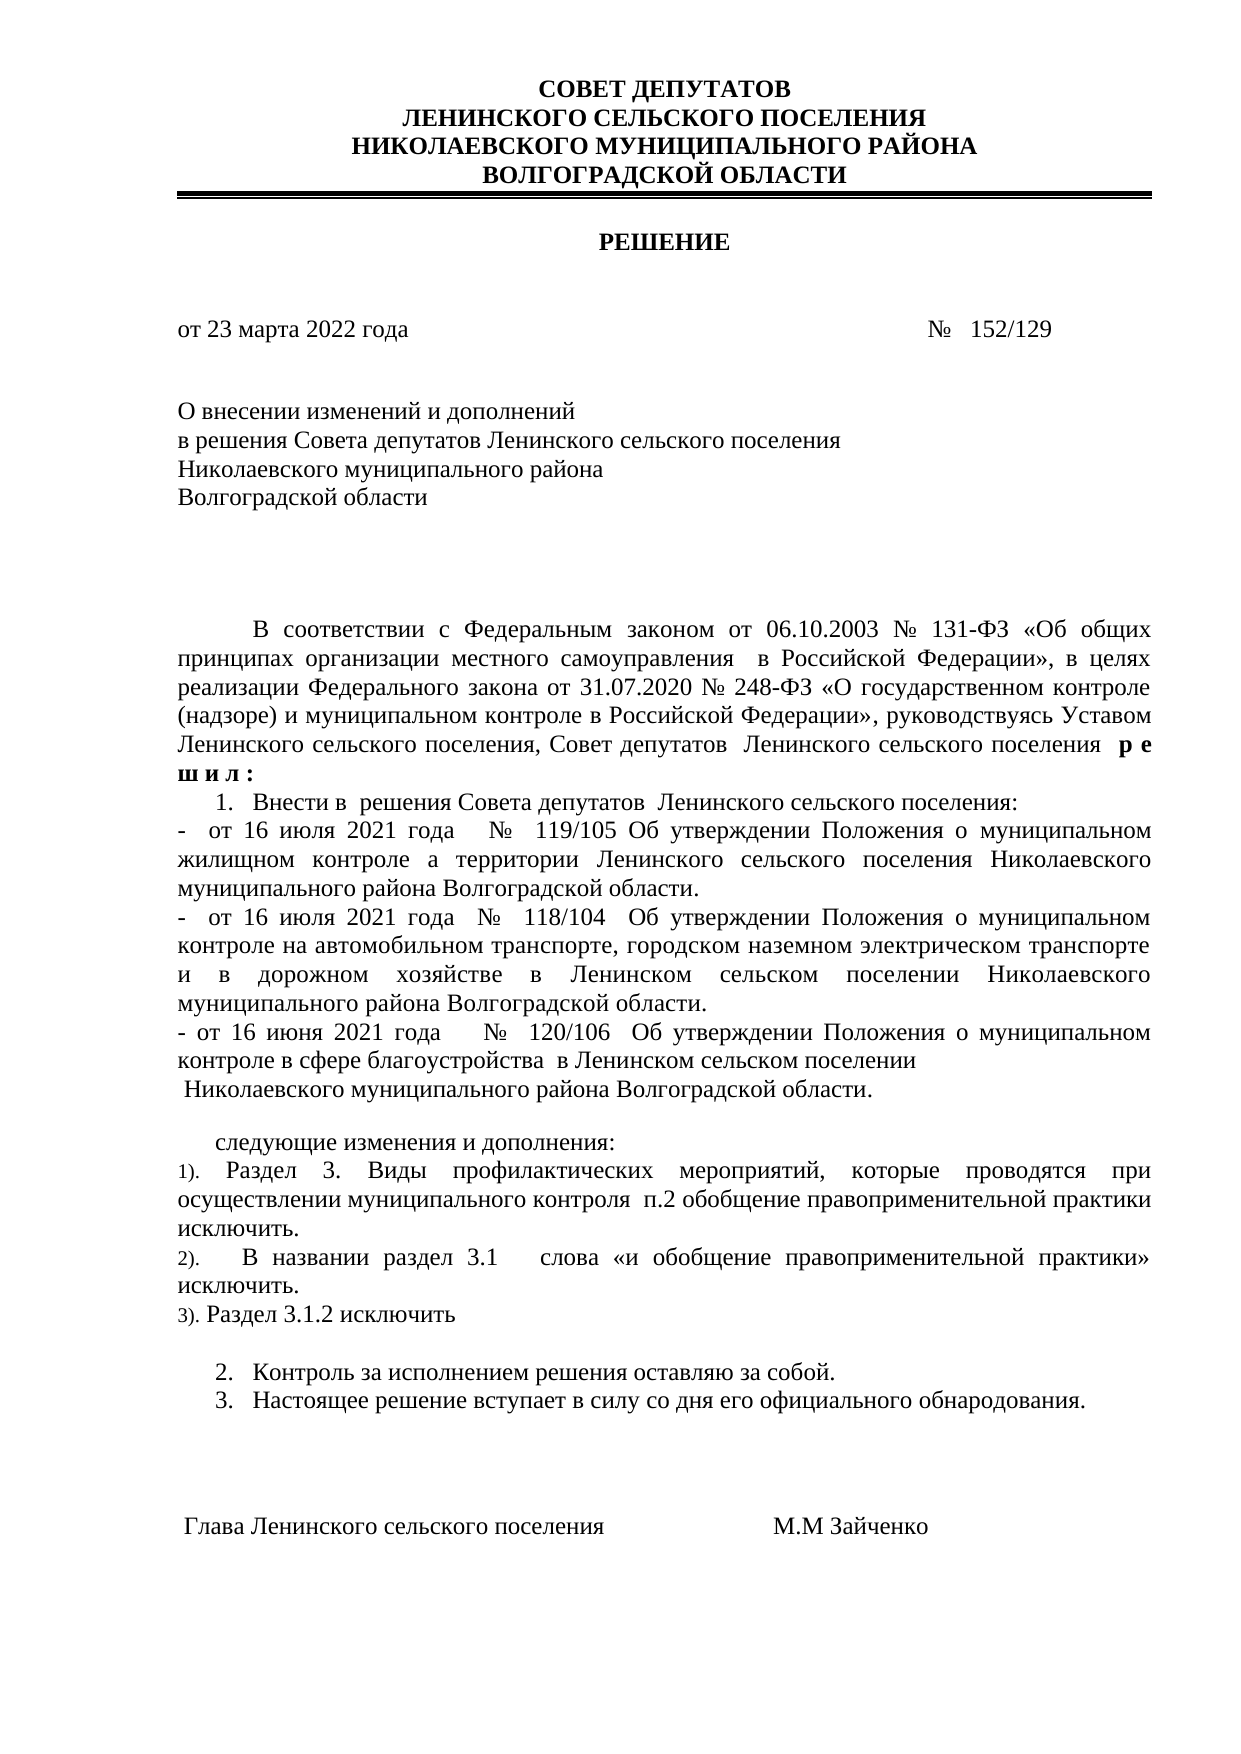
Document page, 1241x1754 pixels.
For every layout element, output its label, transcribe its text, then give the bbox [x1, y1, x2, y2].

list Контроль за исполнением решения оставляю за собой. [215, 1357, 1152, 1386]
text О внесении изменений и дополнений [177, 396, 1152, 425]
title РЕШЕНИЕ [177, 227, 1152, 256]
title от 23 марта 2022 года № 152/129 [177, 314, 1152, 342]
text следующие изменения и дополнения: [215, 1127, 1152, 1156]
text 3). Раздел 3.1.2 исключить [177, 1299, 1152, 1328]
text в решения Совета депутатов Ленинского сельского поселения [177, 425, 1152, 454]
title - от 16 июля 2021 года № 119/105 Об утверждении Положения о муниципальном жилищном контроле а территории Ленинского сельского поселения Николаевского муниципального района Волгоградской области. [177, 815, 1152, 902]
text СОВЕТ ДЕПУТАТОВ [177, 74, 1152, 103]
text Волгоградской области [177, 482, 1152, 511]
text 1). Раздел 3. Виды профилактических мероприятий, которые проводятся при осуществлении муниципального контроля п.2 обобщение правоприменительной практики исключить. [177, 1156, 1152, 1242]
list Внести в решения Совета депутатов Ленинского сельского поселения: [215, 787, 1152, 815]
text Николаевского муниципального района Волгоградской области. [177, 1074, 1152, 1103]
text Николаевского муниципального района [177, 454, 1152, 482]
text ВОЛГОГРАДСКОЙ ОБЛАСТИ [177, 160, 1152, 191]
text Глава Ленинского сельского поселения М.М Зайченко [177, 1514, 1152, 1539]
text НИКОЛАЕВСКОГО МУНИЦИПАЛЬНОГО РАЙОНА [177, 131, 1152, 160]
list Настоящее решение вступает в силу со дня его официального обнародования. [215, 1386, 1152, 1414]
text 2). В названии раздел 3.1 слова «и обобщение правоприменительной практики» исключить. [177, 1242, 1152, 1299]
title - от 16 июня 2021 года № 120/106 Об утверждении Положения о муниципальном контроле в сфере благоустройства в Ленинском сельском поселении [177, 1017, 1152, 1074]
title - от 16 июля 2021 года № 118/104 Об утверждении Положения о муниципальном контроле на автомобильном транспорте, городском наземном электрическом транспорте и в дорожном хозяйстве в Ленинском сельском поселении Николаевского муниципального района Волгоградской области. [177, 902, 1152, 1017]
text ЛЕНИНСКОГО СЕЛЬСКОГО ПОСЕЛЕНИЯ [177, 103, 1152, 131]
text В соответствии с Федеральным законом от 06.10.2003 № 131-ФЗ «Об общих принципах организации местного самоуправления в Российской Федерации», в целях реализации Федерального закона от 31.07.2020 № 248-ФЗ «О государственном контроле (надзоре) и муниципальном контроле в Российской Федерации», руководствуясь Уставом Ленинского сельского поселения, Совет депутатов Ленинского сельского поселения р е ш и л : [177, 614, 1152, 787]
